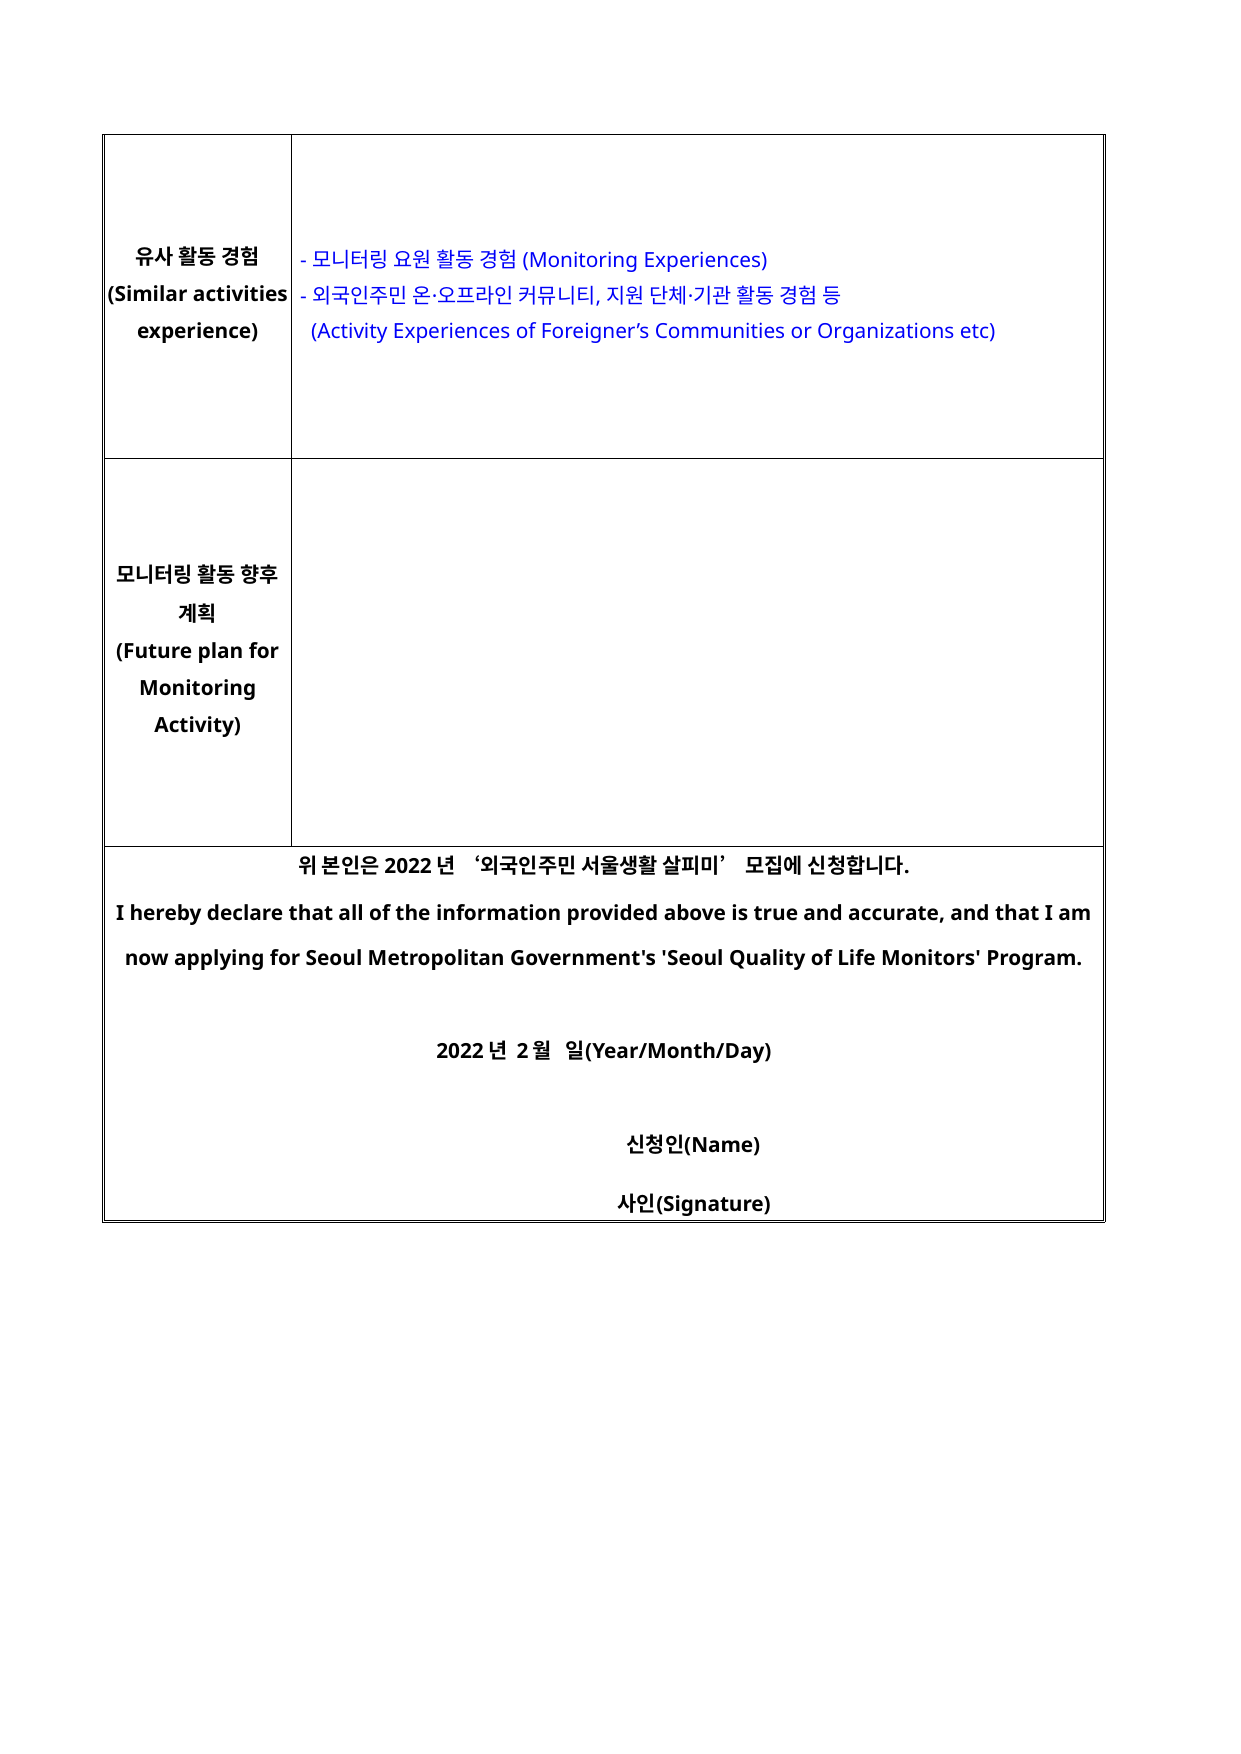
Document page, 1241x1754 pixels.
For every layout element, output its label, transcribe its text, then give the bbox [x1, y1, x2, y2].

table_cell 위 본인은 2022년 ‘외국인주민 서울생활 살피미’ 모집에 신청합니다. I hereby declare that all of the information provided above is true and accurate, and that I am now applying for Seoul Metropolitan Government's 'Seoul Quality of Life Monitors' Program. 2022년 2월 일(Year/Month/Day) 신청인(Name) 사인(Signature) [105, 847, 1103, 1220]
table_cell [292, 459, 1103, 846]
table_cell - 모니터링 요원 활동 경험 (Monitoring Experiences) - 외국인주민 온·오프라인 커뮤니티, 지원 단체·기관 활동 경험 등 (Activity Experiences of Foreigner’s Communities or Organizations etc) [292, 135, 1103, 457]
table_cell 유사 활동 경험 (Similar activities experience) [105, 135, 291, 457]
table_cell 모니터링 활동 향후 계획 (Future plan for Monitoring Activity) [105, 459, 291, 846]
